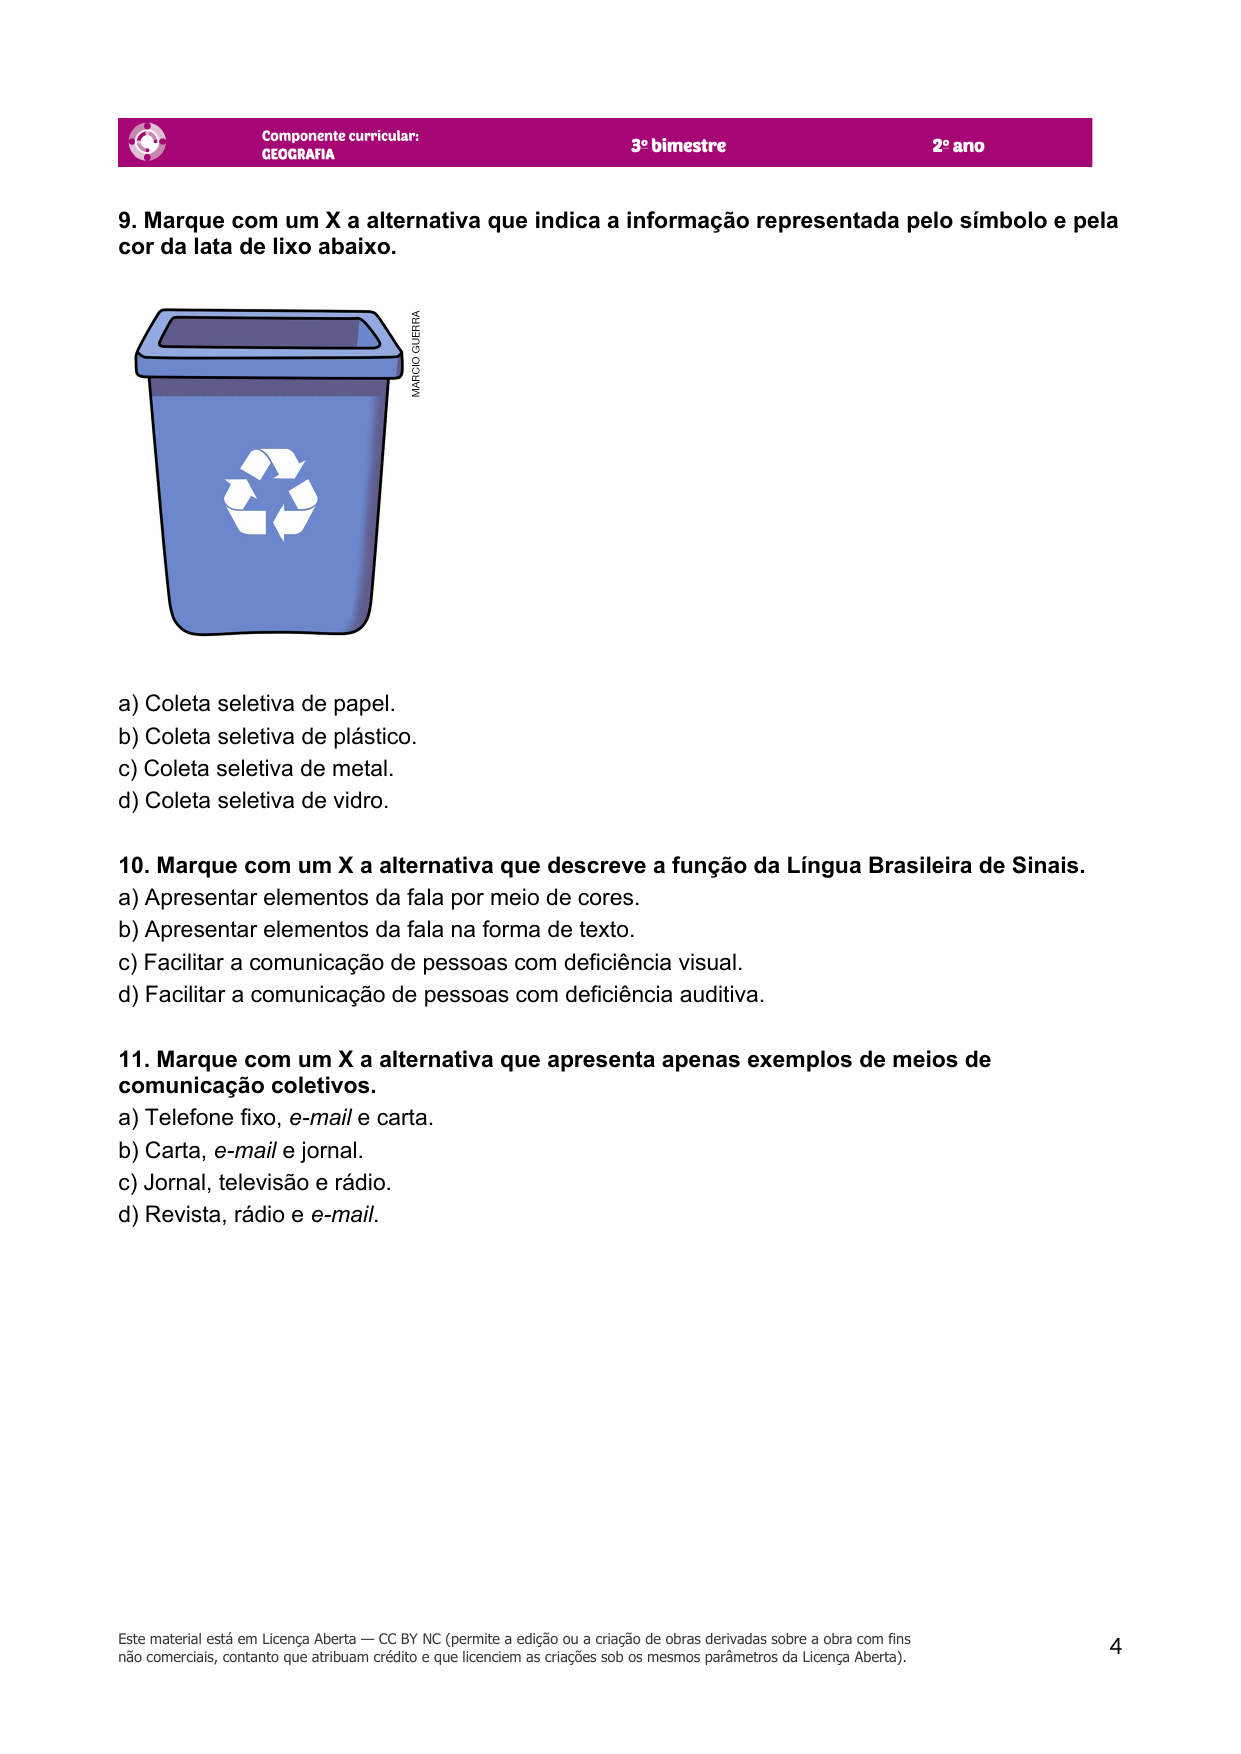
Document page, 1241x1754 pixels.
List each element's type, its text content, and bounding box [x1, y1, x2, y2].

text d) Coleta seletiva de vidro. [118, 787, 1122, 814]
picture [118, 118, 1093, 167]
text c) Jornal, televisão e rádio. [118, 1169, 1122, 1195]
text b) Coleta seletiva de plástico. [118, 723, 1122, 749]
text a) Apresentar elementos da fala por meio de cores. [118, 884, 1122, 911]
text c) Facilitar a comunicação de pessoas com deficiência visual. [118, 949, 1122, 975]
text b) Apresentar elementos da fala na forma de texto. [118, 916, 1122, 943]
text a) Telefone fixo, e-mail e carta. [118, 1104, 1122, 1131]
text a) Coleta seletiva de papel. [118, 690, 1122, 717]
text 10. Marque com um X a alternativa que descreve a função da Língua Brasileira de Sinais. [118, 852, 1122, 878]
text c) Coleta seletiva de metal. [118, 755, 1122, 781]
text 9. Marque com um X a alternativa que indica a informação representada pelo símbolo e pela cor da lata de lixo abaixo. [118, 207, 1122, 259]
text 11. Marque com um X a alternativa que apresenta apenas exemplos de meios de comunicação coletivos. [118, 1046, 1122, 1098]
text b) Carta, e-mail e jornal. [118, 1137, 1122, 1163]
text d) Facilitar a comunicação de pessoas com deficiência auditiva. [118, 981, 1122, 1007]
picture [118, 297, 444, 653]
text d) Revista, rádio e e-mail. [118, 1201, 1122, 1227]
